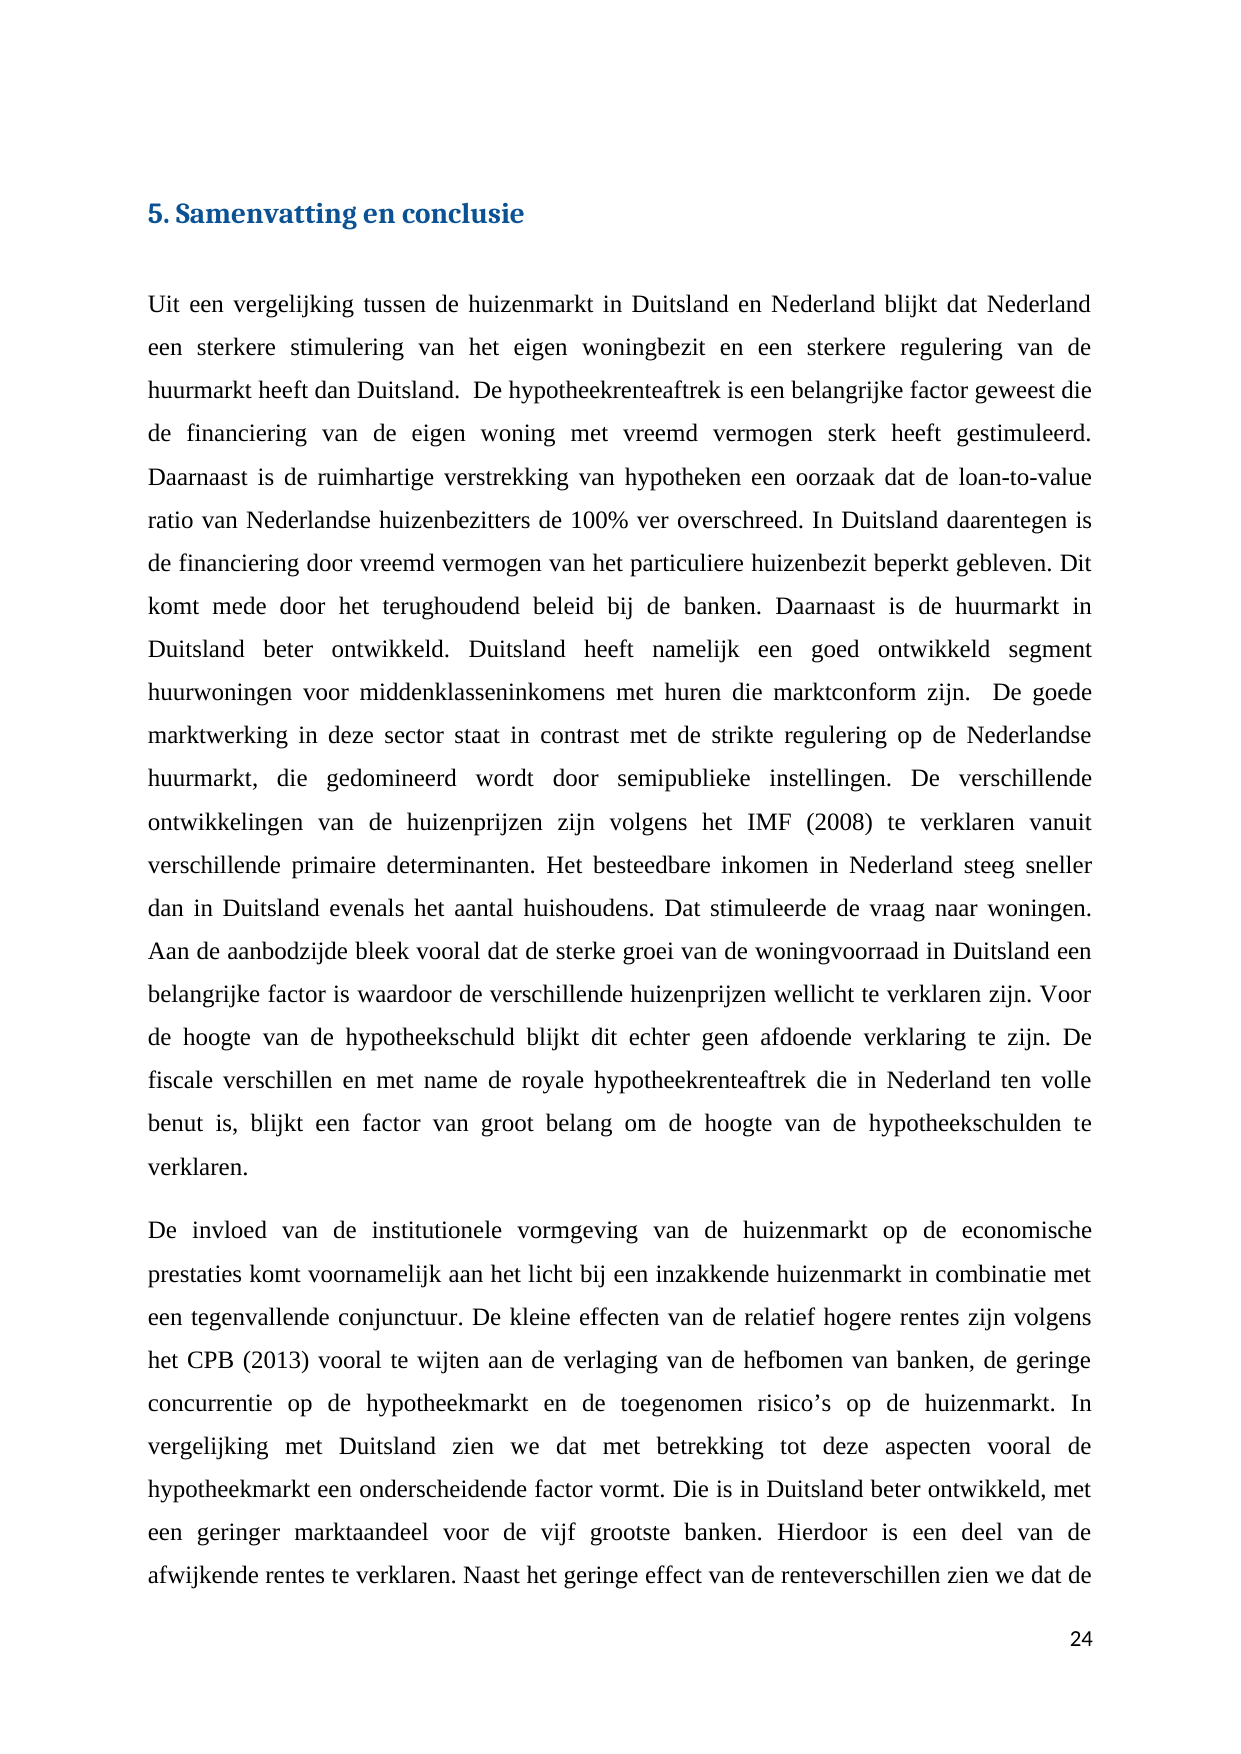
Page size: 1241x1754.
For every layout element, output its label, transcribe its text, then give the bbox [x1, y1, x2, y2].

subtitle 5. Samenvatting en conclusie [148, 198, 1093, 231]
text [148, 1216, 1093, 1589]
text Uit een vergelijking tussen de huizenmarkt in Duitsland en Nederland blijkt dat Nederland een sterkere stimulering van het eigen woningbezit en een sterkere regulering van de huurmarkt heeft dan Duitsland. De hypotheekrenteaftrek is een belangrijke factor geweest die de financiering van de eigen woning met vreemd vermogen sterk heeft gestimuleerd. Daarnaast is de ruimhartige verstrekking van hypotheken een oorzaak dat de loan-to-value ratio van Nederlandse huizenbezitters de 100% ver overschreed. In Duitsland daarentegen is de financiering door vreemd vermogen van het particuliere huizenbezit beperkt gebleven. Dit komt mede door het terughoudend beleid bij de banken. Daarnaast is de huurmarkt in Duitsland beter ontwikkeld. Duitsland heeft namelijk een goed ontwikkeld segment huurwoningen voor middenklasseninkomens met huren die marktconform zijn. De goede marktwerking in deze sector staat in contrast met de strikte regulering op de Nederlandse huurmarkt, die gedomineerd wordt door semipublieke instellingen. De verschillende ontwikkelingen van de huizenprijzen zijn volgens het IMF (2008) te verklaren vanuit verschillende primaire determinanten. Het besteedbare inkomen in Nederland steeg sneller dan in Duitsland evenals het aantal huishoudens. Dat stimuleerde de vraag naar woningen. Aan de aanbodzijde bleek vooral dat de sterke groei van de woningvoorraad in Duitsland een belangrijke factor is waardoor de verschillende huizenprijzen wellicht te verklaren zijn. Voor de hoogte van de hypotheekschuld blijkt dit echter geen afdoende verklaring te zijn. De fiscale verschillen en met name de royale hypotheekrenteaftrek die in Nederland ten volle benut is, blijkt een factor van groot belang om de hoogte van de hypotheekschulden te verklaren. [148, 289, 1093, 1180]
